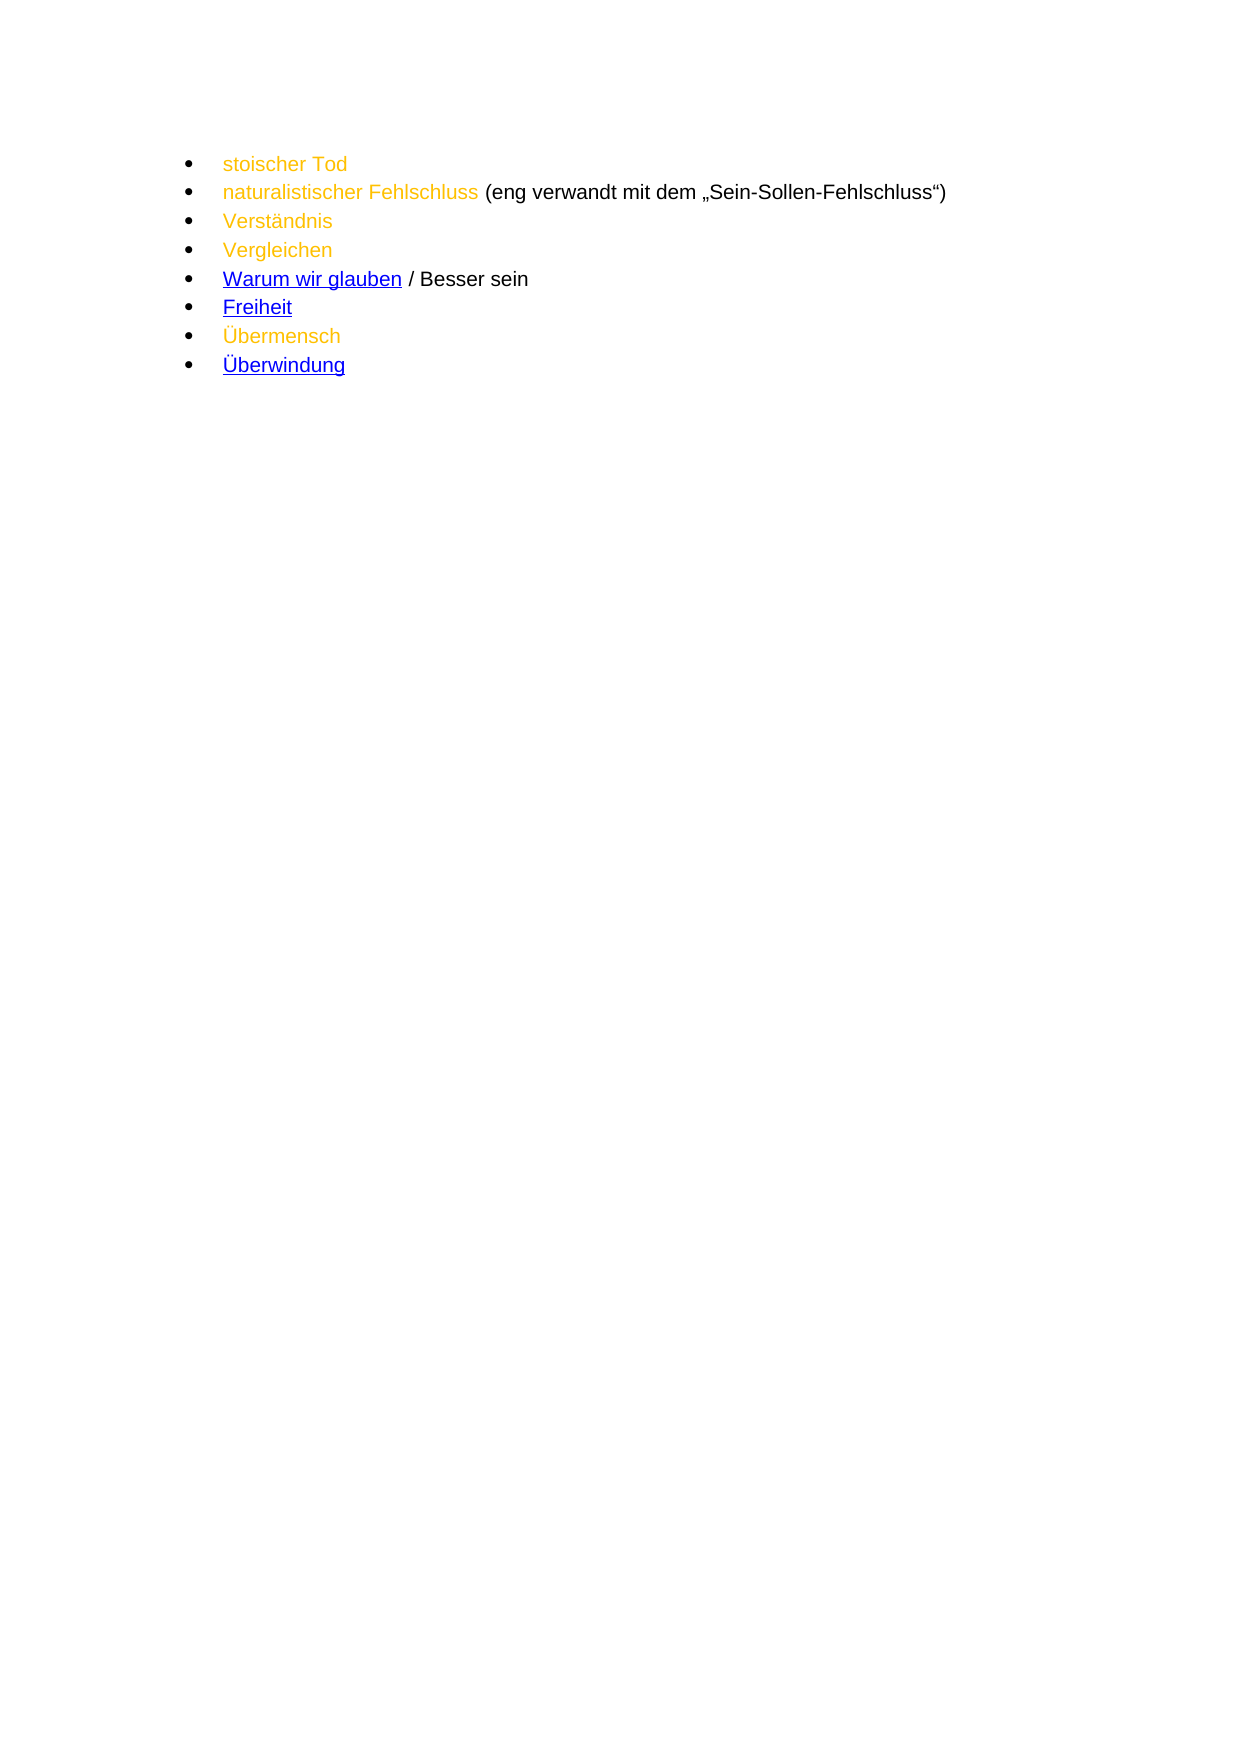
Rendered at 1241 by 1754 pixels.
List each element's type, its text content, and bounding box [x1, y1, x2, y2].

list Verständnis [185, 205, 1093, 234]
list Überwindung [185, 349, 1093, 378]
list naturalistischer Fehlschluss (eng verwandt mit dem „Sein-Sollen-Fehlschluss“) [185, 176, 1093, 205]
list Vergleichen [185, 234, 1093, 263]
list Freiheit [185, 291, 1093, 320]
list stoischer Tod [185, 148, 1093, 176]
list Übermensch [185, 320, 1093, 349]
list Warum wir glauben / Besser sein [185, 263, 1093, 291]
